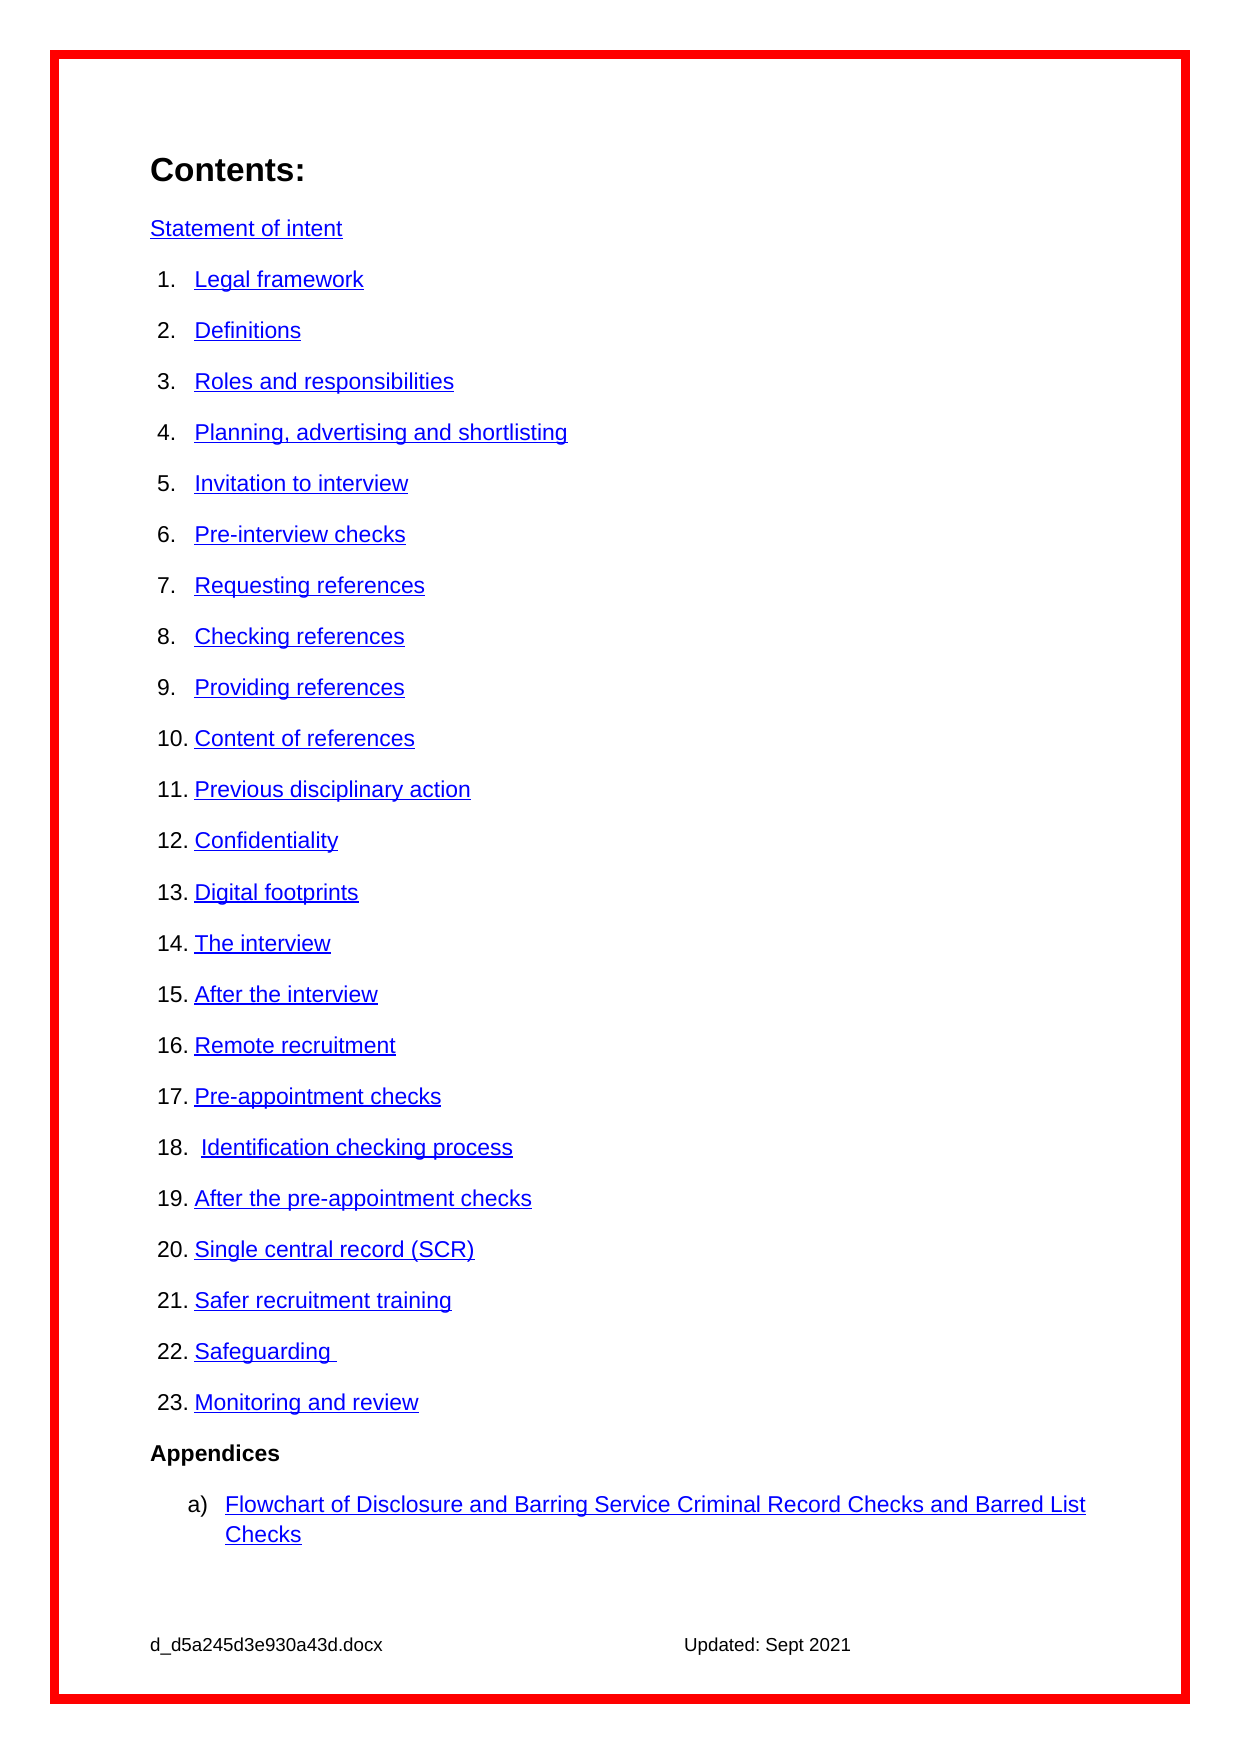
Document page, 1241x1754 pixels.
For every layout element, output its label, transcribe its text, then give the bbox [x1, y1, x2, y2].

list Planning, advertising and shortlisting [157, 419, 1090, 446]
list Roles and responsibilities [157, 368, 1090, 394]
list Legal framework [157, 266, 1090, 292]
list Pre-appointment checks [157, 1083, 1090, 1109]
list Identification checking process [157, 1134, 1090, 1160]
text Statement of intent [150, 215, 1090, 241]
list Confidentiality [157, 827, 1090, 854]
list Requesting references [157, 572, 1090, 599]
list Single central record (SCR) [157, 1236, 1090, 1262]
list Invitation to interview [157, 470, 1090, 497]
list Content of references [157, 725, 1090, 752]
list Checking references [157, 623, 1090, 650]
list Definitions [157, 317, 1090, 343]
list Monitoring and review [157, 1389, 1090, 1415]
list Safer recruitment training [157, 1287, 1090, 1313]
list After the pre-appointment checks [157, 1185, 1090, 1211]
text Appendices [150, 1440, 1090, 1466]
list Pre-interview checks [157, 521, 1090, 548]
list Providing references [157, 674, 1090, 701]
list Remote recruitment [157, 1032, 1090, 1058]
list Flowchart of Disclosure and Barring Service Criminal Record Checks and Barred List Checks [187, 1491, 1090, 1548]
list The interview [157, 929, 1090, 956]
list Digital footprints [157, 878, 1090, 905]
list Safeguarding [157, 1338, 1090, 1364]
list Previous disciplinary action [157, 776, 1090, 803]
text Contents: [150, 150, 1090, 188]
list After the interview [157, 981, 1090, 1007]
